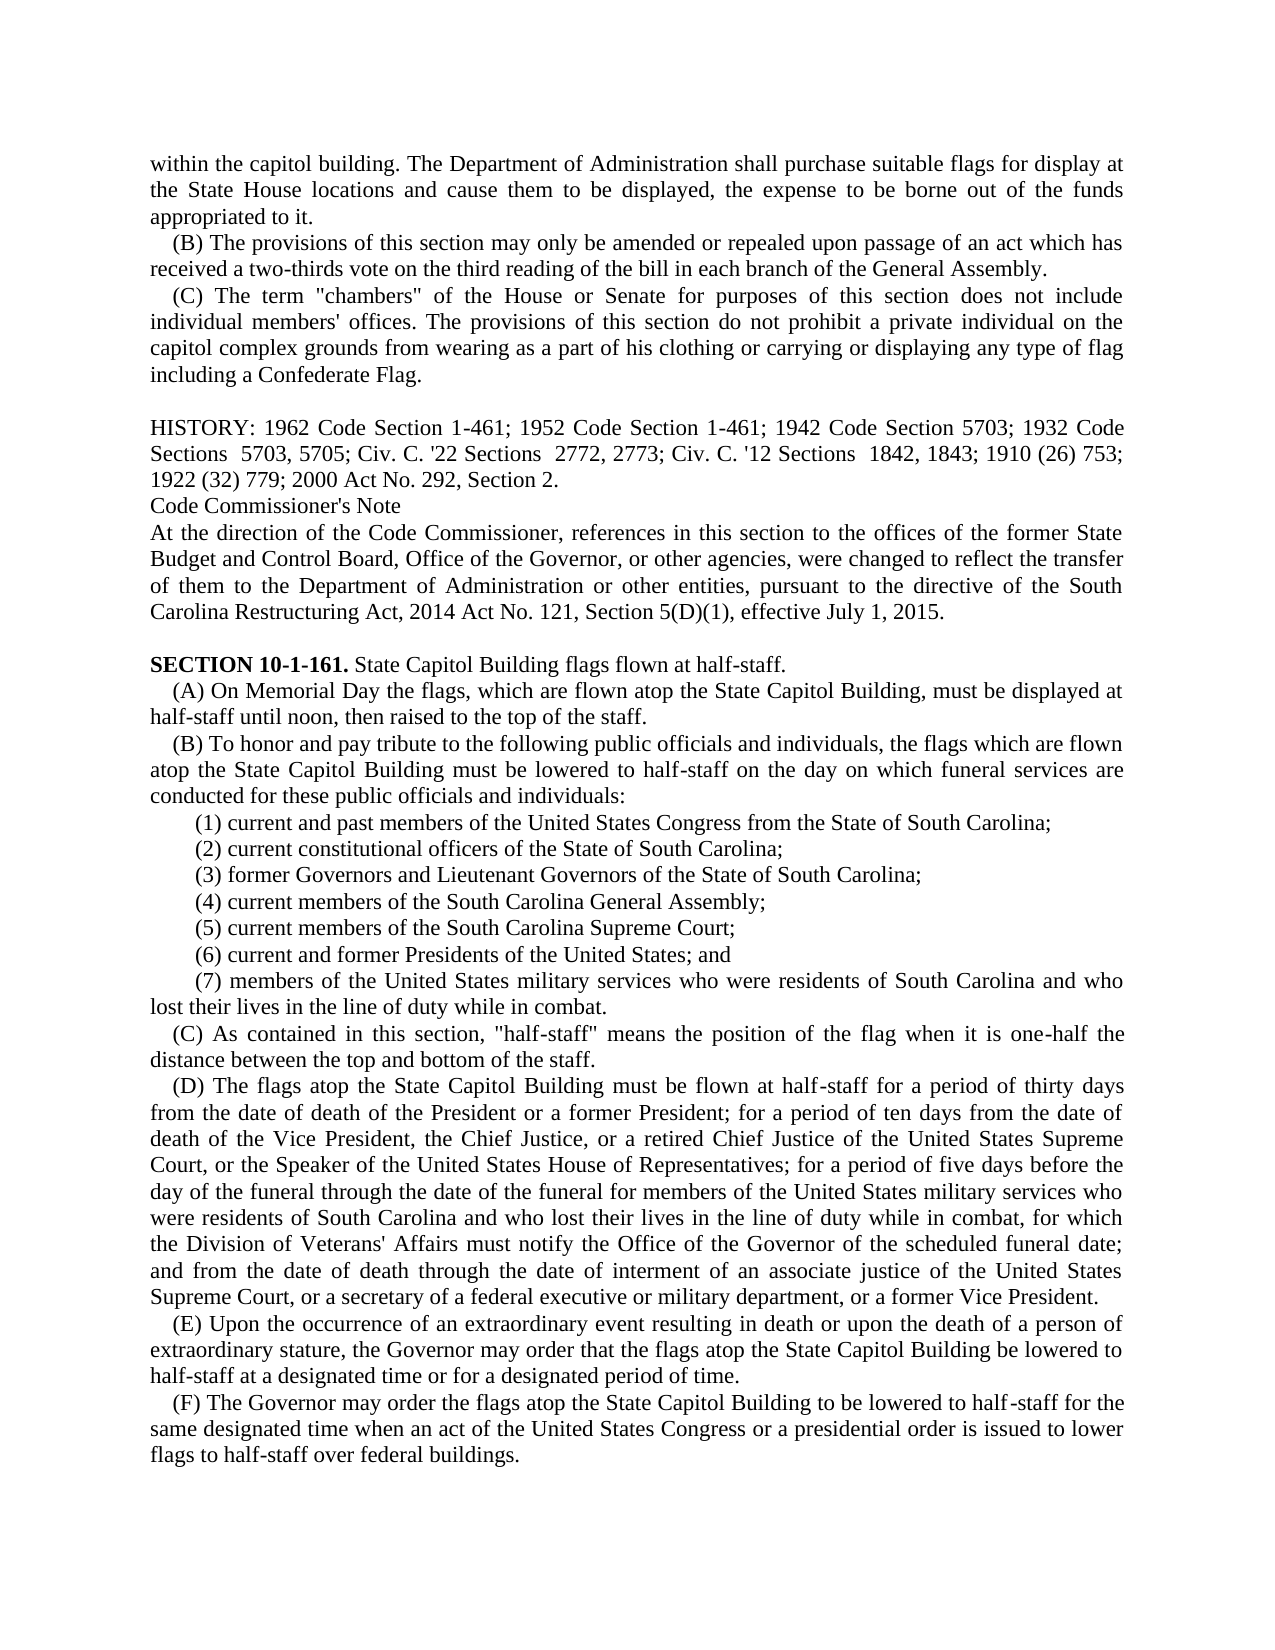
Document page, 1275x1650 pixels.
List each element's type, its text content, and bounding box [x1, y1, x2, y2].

text SECTION 10-1-161. State Capitol Building flags flown at half-staff. [150, 651, 1125, 677]
text (6) current and former Presidents of the United States; and [150, 941, 1125, 967]
text (7) members of the United States military services who were residents of South Carolina and who lost their lives in the line of duty while in combat. [150, 967, 1125, 1020]
text (C) As contained in this section, "half-staff" means the position of the flag when it is one-half the distance between the top and bottom of the staff. [150, 1020, 1125, 1072]
text (E) Upon the occurrence of an extraordinary event resulting in death or upon the death of a person of extraordinary stature, the Governor may order that the flags atop the State Capitol Building be lowered to half-staff at a designated time or for a designated period of time. [150, 1309, 1125, 1389]
text (B) The provisions of this section may only be amended or repealed upon passage of an act which has received a two-thirds vote on the third reading of the bill in each branch of the General Assembly. [150, 229, 1125, 282]
text (D) The flags atop the State Capitol Building must be flown at half-staff for a period of thirty days from the date of death of the President or a former President; for a period of ten days from the date of death of the Vice President, the Chief Justice, or a retired Chief Justice of the United States Supreme Court, or the Speaker of the United States House of Representatives; for a period of five days before the day of the funeral through the date of the funeral for members of the United States military services who were residents of South Carolina and who lost their lives in the line of duty while in combat, for which the Division of Veterans' Affairs must notify the Office of the Governor of the scheduled funeral date; and from the date of death through the date of interment of an associate justice of the United States Supreme Court, or a secretary of a federal executive or military department, or a former Vice President. [150, 1072, 1125, 1309]
text (C) The term "chambers" of the House or Senate for purposes of this section does not include individual members' offices. The provisions of this section do not prohibit a private individual on the capitol complex grounds from wearing as a part of his clothing or carrying or displaying any type of flag including a Confederate Flag. [150, 282, 1125, 387]
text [150, 150, 1125, 229]
text (5) current members of the South Carolina Supreme Court; [150, 914, 1125, 941]
text (F) The Governor may order the flags atop the State Capitol Building to be lowered to half-staff for the same designated time when an act of the United States Congress or a presidential order is issued to lower flags to half-staff over federal buildings. [150, 1389, 1125, 1468]
text At the direction of the Code Commissioner, references in this section to the offices of the former State Budget and Control Board, Office of the Governor, or other agencies, were changed to reflect the transfer of them to the Department of Administration or other entities, pursuant to the directive of the South Carolina Restructuring Act, 2014 Act No. 121, Section 5(D)(1), effective July 1, 2015. [150, 519, 1125, 624]
text (A) On Memorial Day the flags, which are flown atop the State Capitol Building, must be displayed at half-staff until noon, then raised to the top of the staff. [150, 677, 1125, 730]
text (B) To honor and pay tribute to the following public officials and individuals, the flags which are flown atop the State Capitol Building must be lowered to half-staff on the day on which funeral services are conducted for these public officials and individuals: [150, 730, 1125, 809]
text (2) current constitutional officers of the State of South Carolina; [150, 835, 1125, 862]
text Code Commissioner's Note [150, 493, 1125, 519]
text (1) current and past members of the United States Congress from the State of South Carolina; [150, 809, 1125, 835]
text (3) former Governors and Lieutenant Governors of the State of South Carolina; [150, 862, 1125, 888]
text (4) current members of the South Carolina General Assembly; [150, 888, 1125, 914]
text HISTORY: 1962 Code Section 1-461; 1952 Code Section 1-461; 1942 Code Section 5703; 1932 Code Sections 5703, 5705; Civ. C. '22 Sections 2772, 2773; Civ. C. '12 Sections 1842, 1843; 1910 (26) 753; 1922 (32) 779; 2000 Act No. 292, Section 2. [150, 413, 1125, 493]
